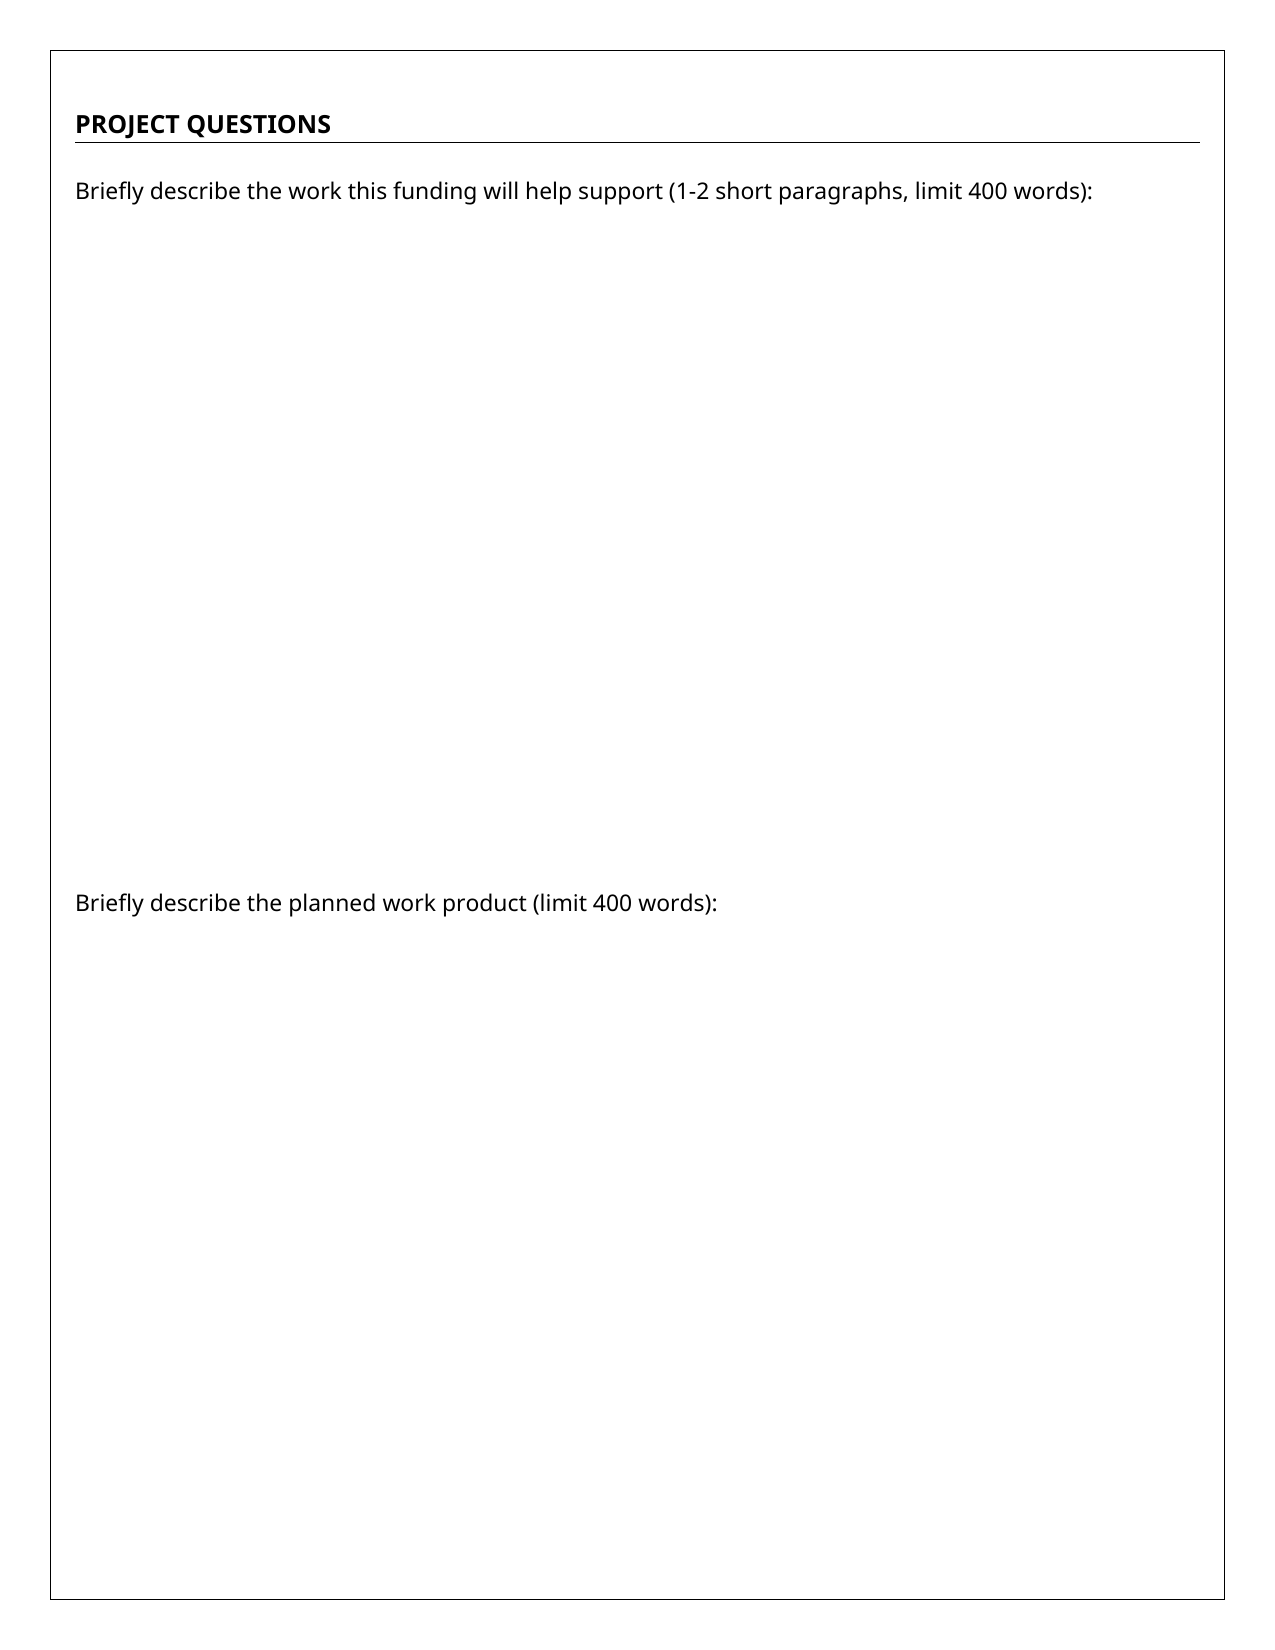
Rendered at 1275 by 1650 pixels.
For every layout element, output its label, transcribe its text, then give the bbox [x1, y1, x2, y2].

text Briefly describe the work this funding will help support (1-2 short paragraphs, limit 400 words): [75, 175, 1200, 206]
text Briefly describe the planned work product (limit 400 words): [75, 887, 1200, 918]
text PROJECT QUESTIONS [75, 106, 1200, 142]
